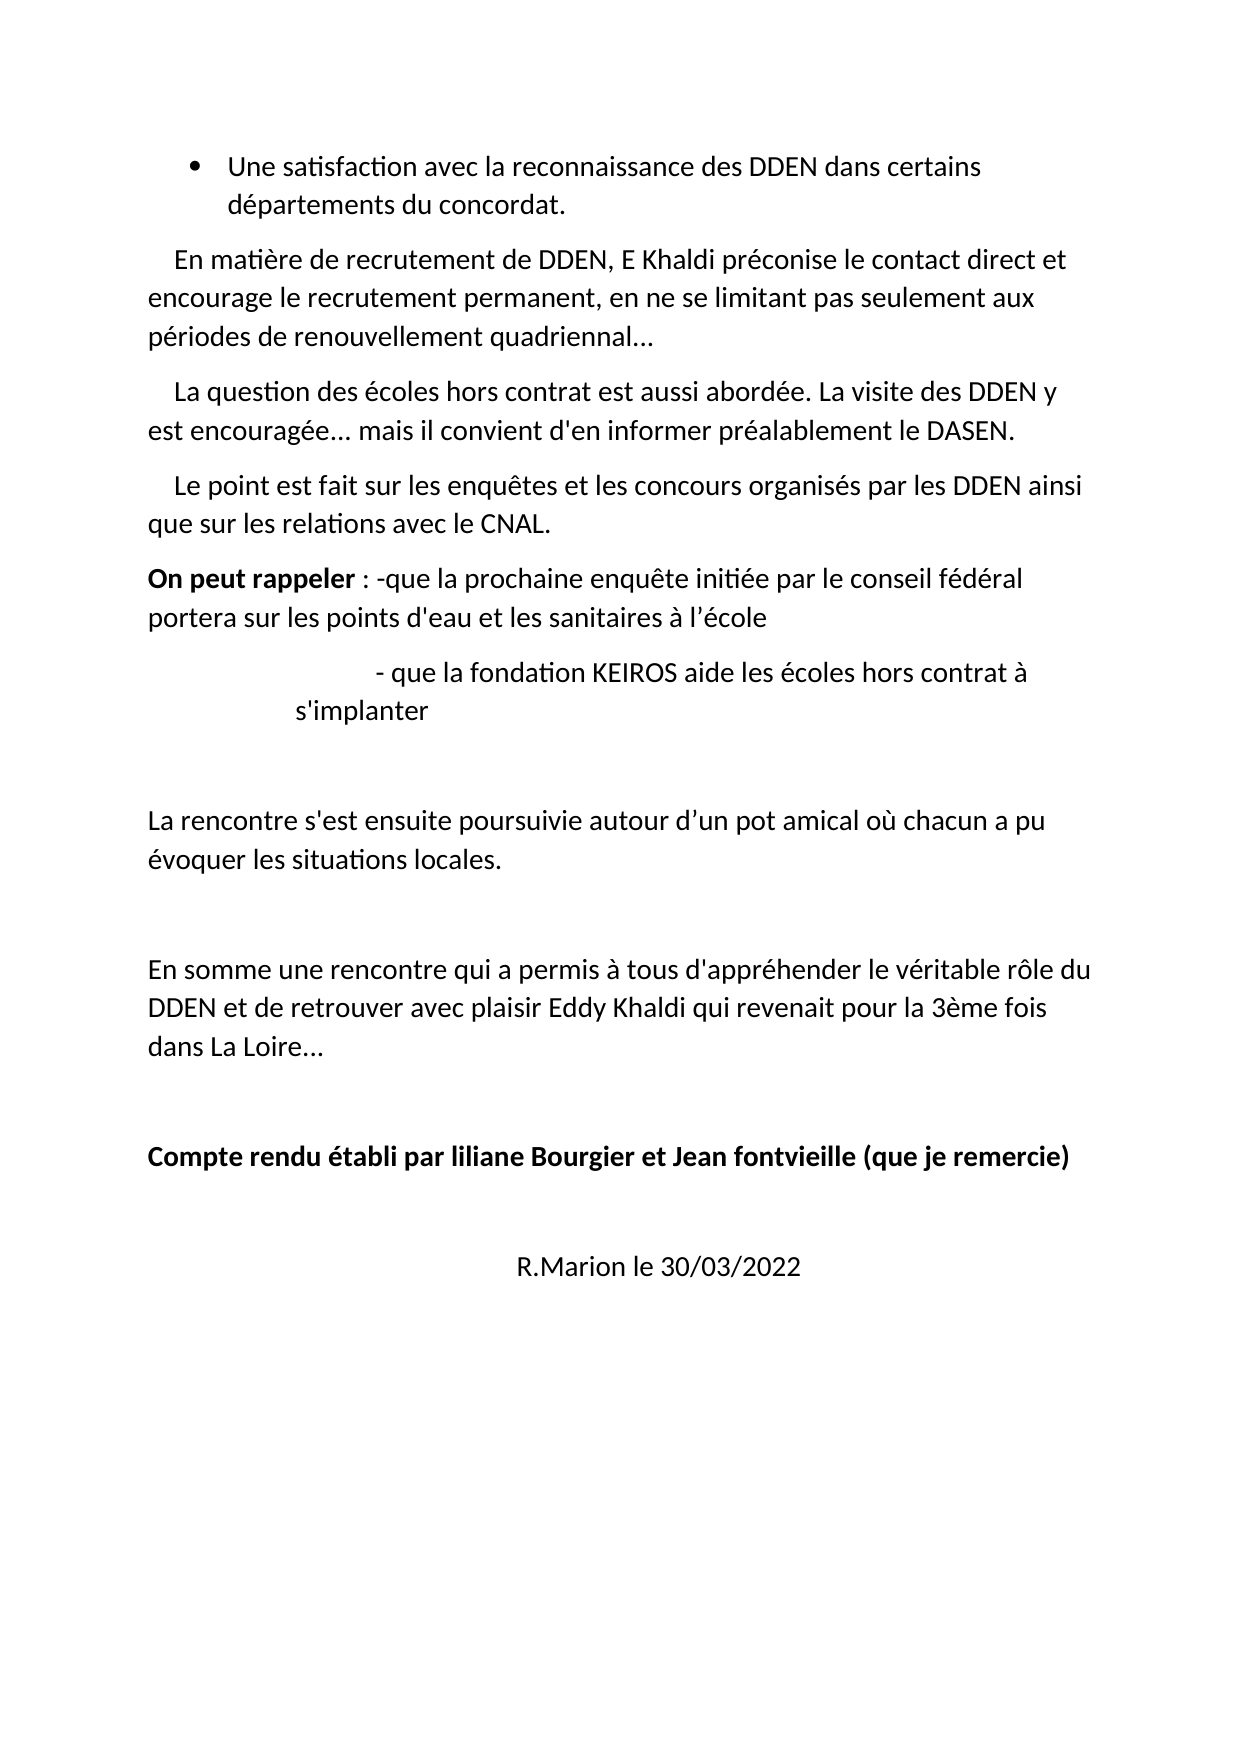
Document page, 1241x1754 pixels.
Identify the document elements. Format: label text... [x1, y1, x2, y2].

text La question des écoles hors contrat est aussi abordée. La visite des DDEN y est encouragée... mais il convient d'en informer préalablement le DASEN. [148, 373, 1093, 447]
text Compte rendu établi par liliane Bourgier et Jean fontvieille (que je remercie) [148, 1138, 1093, 1174]
text On peut rappeler : -que la prochaine enquête initiée par le conseil fédéral portera sur les points d'eau et les sanitaires à l’école [148, 560, 1093, 634]
text En matière de recrutement de DDEN, E Khaldi préconise le contact direct et encourage le recrutement permanent, en ne se limitant pas seulement aux périodes de renouvellement quadriennal... [148, 241, 1093, 354]
text Le point est fait sur les enquêtes et les concours organisés par les DDEN ainsi que sur les relations avec le CNAL. [148, 467, 1093, 541]
text R.Marion le 30/03/2022 [148, 1248, 1093, 1284]
text - que la fondation KEIROS aide les écoles hors contrat à s'implanter [295, 654, 1093, 728]
text En somme une rencontre qui a permis à tous d'appréhender le véritable rôle du DDEN et de retrouver avec plaisir Eddy Khaldi qui revenait pour la 3ème fois dans La Loire... [148, 951, 1093, 1063]
text La rencontre s'est ensuite poursuivie autour d’un pot amical où chacun a pu évoquer les situations locales. [148, 802, 1093, 876]
list Une satisfaction avec la reconnaissance des DDEN dans certains départements du concordat. [190, 148, 1093, 222]
